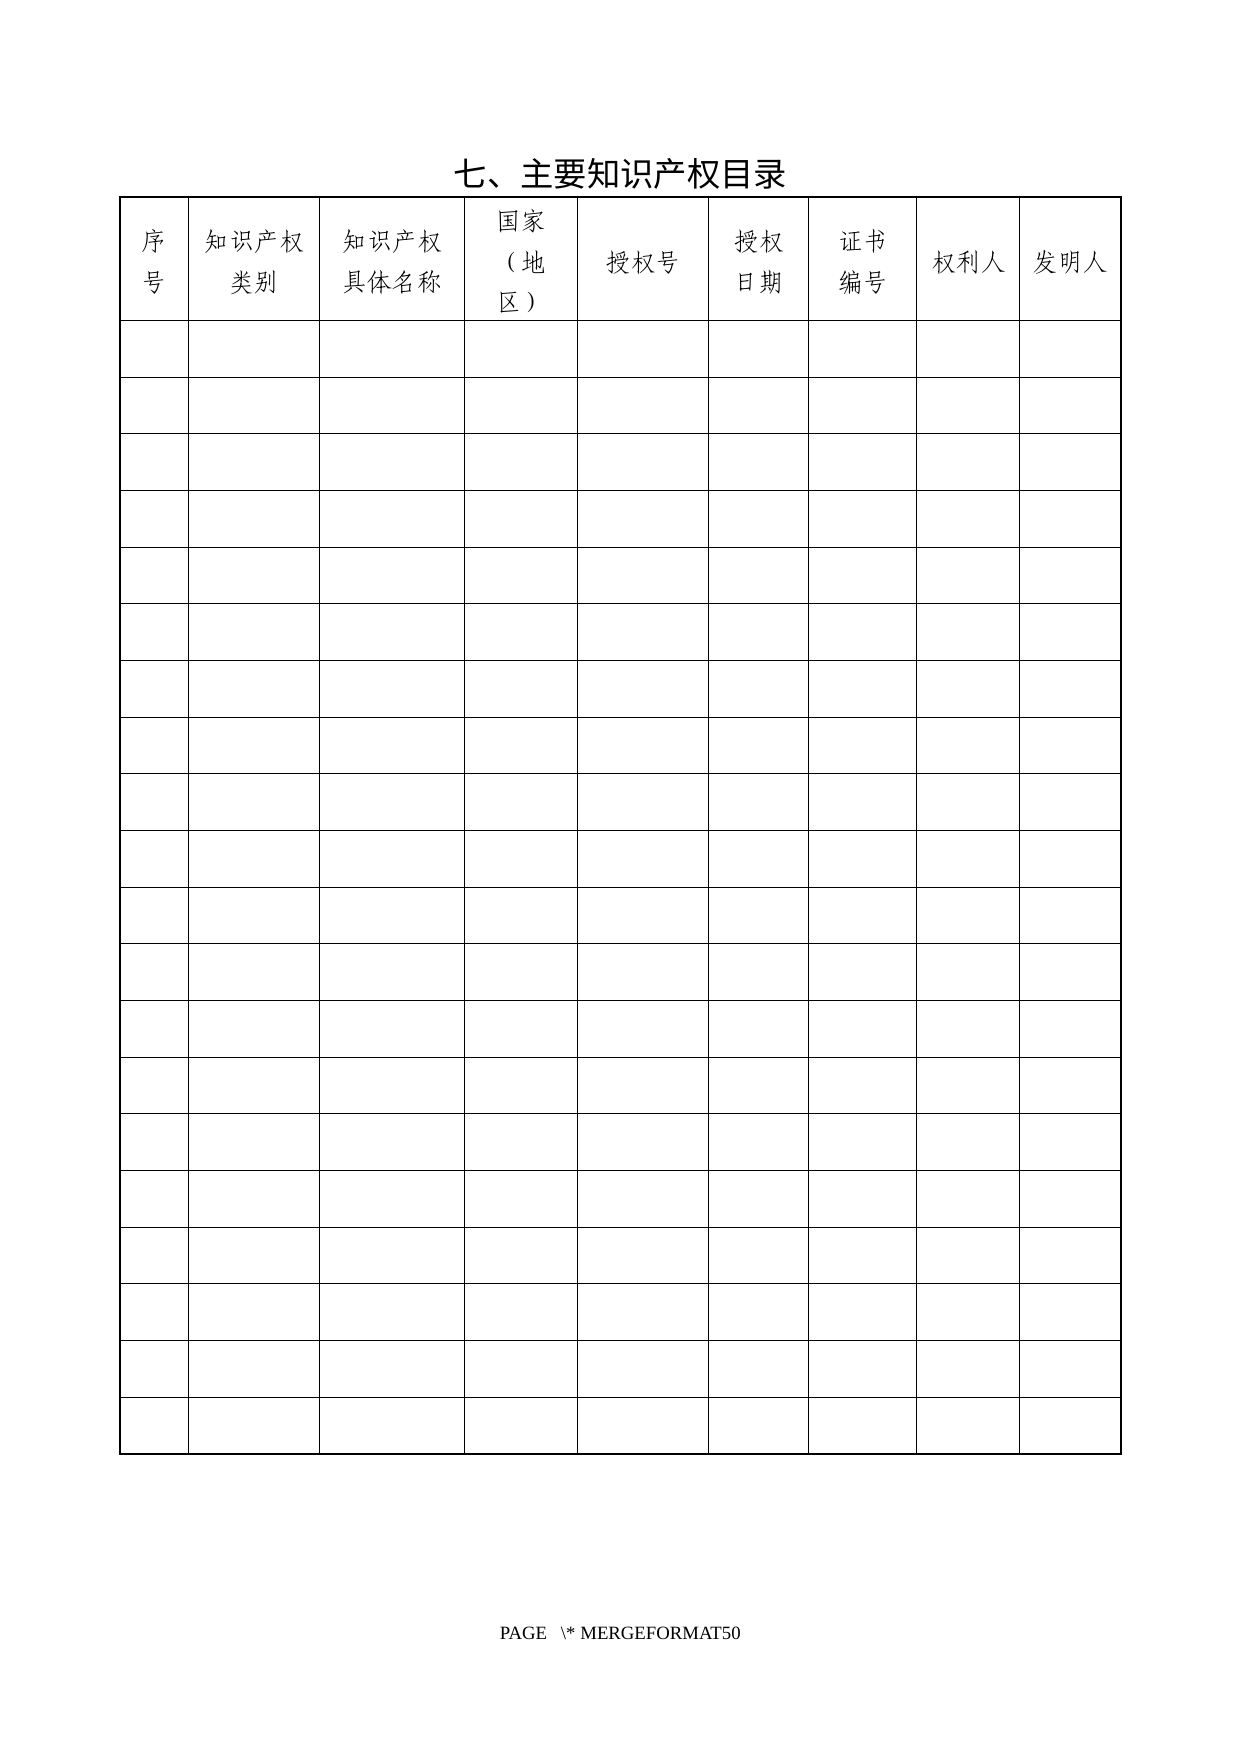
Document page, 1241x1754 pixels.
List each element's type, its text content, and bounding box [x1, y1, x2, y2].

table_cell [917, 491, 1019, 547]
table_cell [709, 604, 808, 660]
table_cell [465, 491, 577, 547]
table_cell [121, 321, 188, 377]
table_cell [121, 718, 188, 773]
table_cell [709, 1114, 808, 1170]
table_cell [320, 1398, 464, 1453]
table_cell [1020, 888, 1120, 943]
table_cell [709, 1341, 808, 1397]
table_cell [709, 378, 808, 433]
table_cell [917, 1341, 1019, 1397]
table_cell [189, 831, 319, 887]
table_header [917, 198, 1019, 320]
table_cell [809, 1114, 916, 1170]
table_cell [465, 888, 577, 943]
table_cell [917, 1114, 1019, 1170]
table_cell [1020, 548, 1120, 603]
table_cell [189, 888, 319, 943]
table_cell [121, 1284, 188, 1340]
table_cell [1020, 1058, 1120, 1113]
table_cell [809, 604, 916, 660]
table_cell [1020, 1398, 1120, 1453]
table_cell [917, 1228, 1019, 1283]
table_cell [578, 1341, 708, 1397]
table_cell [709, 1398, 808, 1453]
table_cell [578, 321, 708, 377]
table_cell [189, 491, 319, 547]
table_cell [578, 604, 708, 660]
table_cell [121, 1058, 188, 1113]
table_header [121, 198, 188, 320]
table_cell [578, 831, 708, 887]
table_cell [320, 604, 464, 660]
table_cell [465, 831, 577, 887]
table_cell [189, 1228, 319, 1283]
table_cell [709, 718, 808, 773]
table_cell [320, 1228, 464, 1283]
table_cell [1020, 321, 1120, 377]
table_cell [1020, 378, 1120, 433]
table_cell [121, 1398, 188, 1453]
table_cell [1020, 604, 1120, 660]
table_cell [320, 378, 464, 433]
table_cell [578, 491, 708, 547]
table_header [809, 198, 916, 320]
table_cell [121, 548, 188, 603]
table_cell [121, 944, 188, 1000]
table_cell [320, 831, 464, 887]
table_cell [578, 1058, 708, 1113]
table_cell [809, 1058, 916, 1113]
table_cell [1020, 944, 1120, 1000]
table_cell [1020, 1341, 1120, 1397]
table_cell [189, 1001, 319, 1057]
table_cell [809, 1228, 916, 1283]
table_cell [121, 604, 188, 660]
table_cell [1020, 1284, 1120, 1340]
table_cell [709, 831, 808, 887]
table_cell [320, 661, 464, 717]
text 七、主要知识产权目录 [130, 148, 1110, 196]
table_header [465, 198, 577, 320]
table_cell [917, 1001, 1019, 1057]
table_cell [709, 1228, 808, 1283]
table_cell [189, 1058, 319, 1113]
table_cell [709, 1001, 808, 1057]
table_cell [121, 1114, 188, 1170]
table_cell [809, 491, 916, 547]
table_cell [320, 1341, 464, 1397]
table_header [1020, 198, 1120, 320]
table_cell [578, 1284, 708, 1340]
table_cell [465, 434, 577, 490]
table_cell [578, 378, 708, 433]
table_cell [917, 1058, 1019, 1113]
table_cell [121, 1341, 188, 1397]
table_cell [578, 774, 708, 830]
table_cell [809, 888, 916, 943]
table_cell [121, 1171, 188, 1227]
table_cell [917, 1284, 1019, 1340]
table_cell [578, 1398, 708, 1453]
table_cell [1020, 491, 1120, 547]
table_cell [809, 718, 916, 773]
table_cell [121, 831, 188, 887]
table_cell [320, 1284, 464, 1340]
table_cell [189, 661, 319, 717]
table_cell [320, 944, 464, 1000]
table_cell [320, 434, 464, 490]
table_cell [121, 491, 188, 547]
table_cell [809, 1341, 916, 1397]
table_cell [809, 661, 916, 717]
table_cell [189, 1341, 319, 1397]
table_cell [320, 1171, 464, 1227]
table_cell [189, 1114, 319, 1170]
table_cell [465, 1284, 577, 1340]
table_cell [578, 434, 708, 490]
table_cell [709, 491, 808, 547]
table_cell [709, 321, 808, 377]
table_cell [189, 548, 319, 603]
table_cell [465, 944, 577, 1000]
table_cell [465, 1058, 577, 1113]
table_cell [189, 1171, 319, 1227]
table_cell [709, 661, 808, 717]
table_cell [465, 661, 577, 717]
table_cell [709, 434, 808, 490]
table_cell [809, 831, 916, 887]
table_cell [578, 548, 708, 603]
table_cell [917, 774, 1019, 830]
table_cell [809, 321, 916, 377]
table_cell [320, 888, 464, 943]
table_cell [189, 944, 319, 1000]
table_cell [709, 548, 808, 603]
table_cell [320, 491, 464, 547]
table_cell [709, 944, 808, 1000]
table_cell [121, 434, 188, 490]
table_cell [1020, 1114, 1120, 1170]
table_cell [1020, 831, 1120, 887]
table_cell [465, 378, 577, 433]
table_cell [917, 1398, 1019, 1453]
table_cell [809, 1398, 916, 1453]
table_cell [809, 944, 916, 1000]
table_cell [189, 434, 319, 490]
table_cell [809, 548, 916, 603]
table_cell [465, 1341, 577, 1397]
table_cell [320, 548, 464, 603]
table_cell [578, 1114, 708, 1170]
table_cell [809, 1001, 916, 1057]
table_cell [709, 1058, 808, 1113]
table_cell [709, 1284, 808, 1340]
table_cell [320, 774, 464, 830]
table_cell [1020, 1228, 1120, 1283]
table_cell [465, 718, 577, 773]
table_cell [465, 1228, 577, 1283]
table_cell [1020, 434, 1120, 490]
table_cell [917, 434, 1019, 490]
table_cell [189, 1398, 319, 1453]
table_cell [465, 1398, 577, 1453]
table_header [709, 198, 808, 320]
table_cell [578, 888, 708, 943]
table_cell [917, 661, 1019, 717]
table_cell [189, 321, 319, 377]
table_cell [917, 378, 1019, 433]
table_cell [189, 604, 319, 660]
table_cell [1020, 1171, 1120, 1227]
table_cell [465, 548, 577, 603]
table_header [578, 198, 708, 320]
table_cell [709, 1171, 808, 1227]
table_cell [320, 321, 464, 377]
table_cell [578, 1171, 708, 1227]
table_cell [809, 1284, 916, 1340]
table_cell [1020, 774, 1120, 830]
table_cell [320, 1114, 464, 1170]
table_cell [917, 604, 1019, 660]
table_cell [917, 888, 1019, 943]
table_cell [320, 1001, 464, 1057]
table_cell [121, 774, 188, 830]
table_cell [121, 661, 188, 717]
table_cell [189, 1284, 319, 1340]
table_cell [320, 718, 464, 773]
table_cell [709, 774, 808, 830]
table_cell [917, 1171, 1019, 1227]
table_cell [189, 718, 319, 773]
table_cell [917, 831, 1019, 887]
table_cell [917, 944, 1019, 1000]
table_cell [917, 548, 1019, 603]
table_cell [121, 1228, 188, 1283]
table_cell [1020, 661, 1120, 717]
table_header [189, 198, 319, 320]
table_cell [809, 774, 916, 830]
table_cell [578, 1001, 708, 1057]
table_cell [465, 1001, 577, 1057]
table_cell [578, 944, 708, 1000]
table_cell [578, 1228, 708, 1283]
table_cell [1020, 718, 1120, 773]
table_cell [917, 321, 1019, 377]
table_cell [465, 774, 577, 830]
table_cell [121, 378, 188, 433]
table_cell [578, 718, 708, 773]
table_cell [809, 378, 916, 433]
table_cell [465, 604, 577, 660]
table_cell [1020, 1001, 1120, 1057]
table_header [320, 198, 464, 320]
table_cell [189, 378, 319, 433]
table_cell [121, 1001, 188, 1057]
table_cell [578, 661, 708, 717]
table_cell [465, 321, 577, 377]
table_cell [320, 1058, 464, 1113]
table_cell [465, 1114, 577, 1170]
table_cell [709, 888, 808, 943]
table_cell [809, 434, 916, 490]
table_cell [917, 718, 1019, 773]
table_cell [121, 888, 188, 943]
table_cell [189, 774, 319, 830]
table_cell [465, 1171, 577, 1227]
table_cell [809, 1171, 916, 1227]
